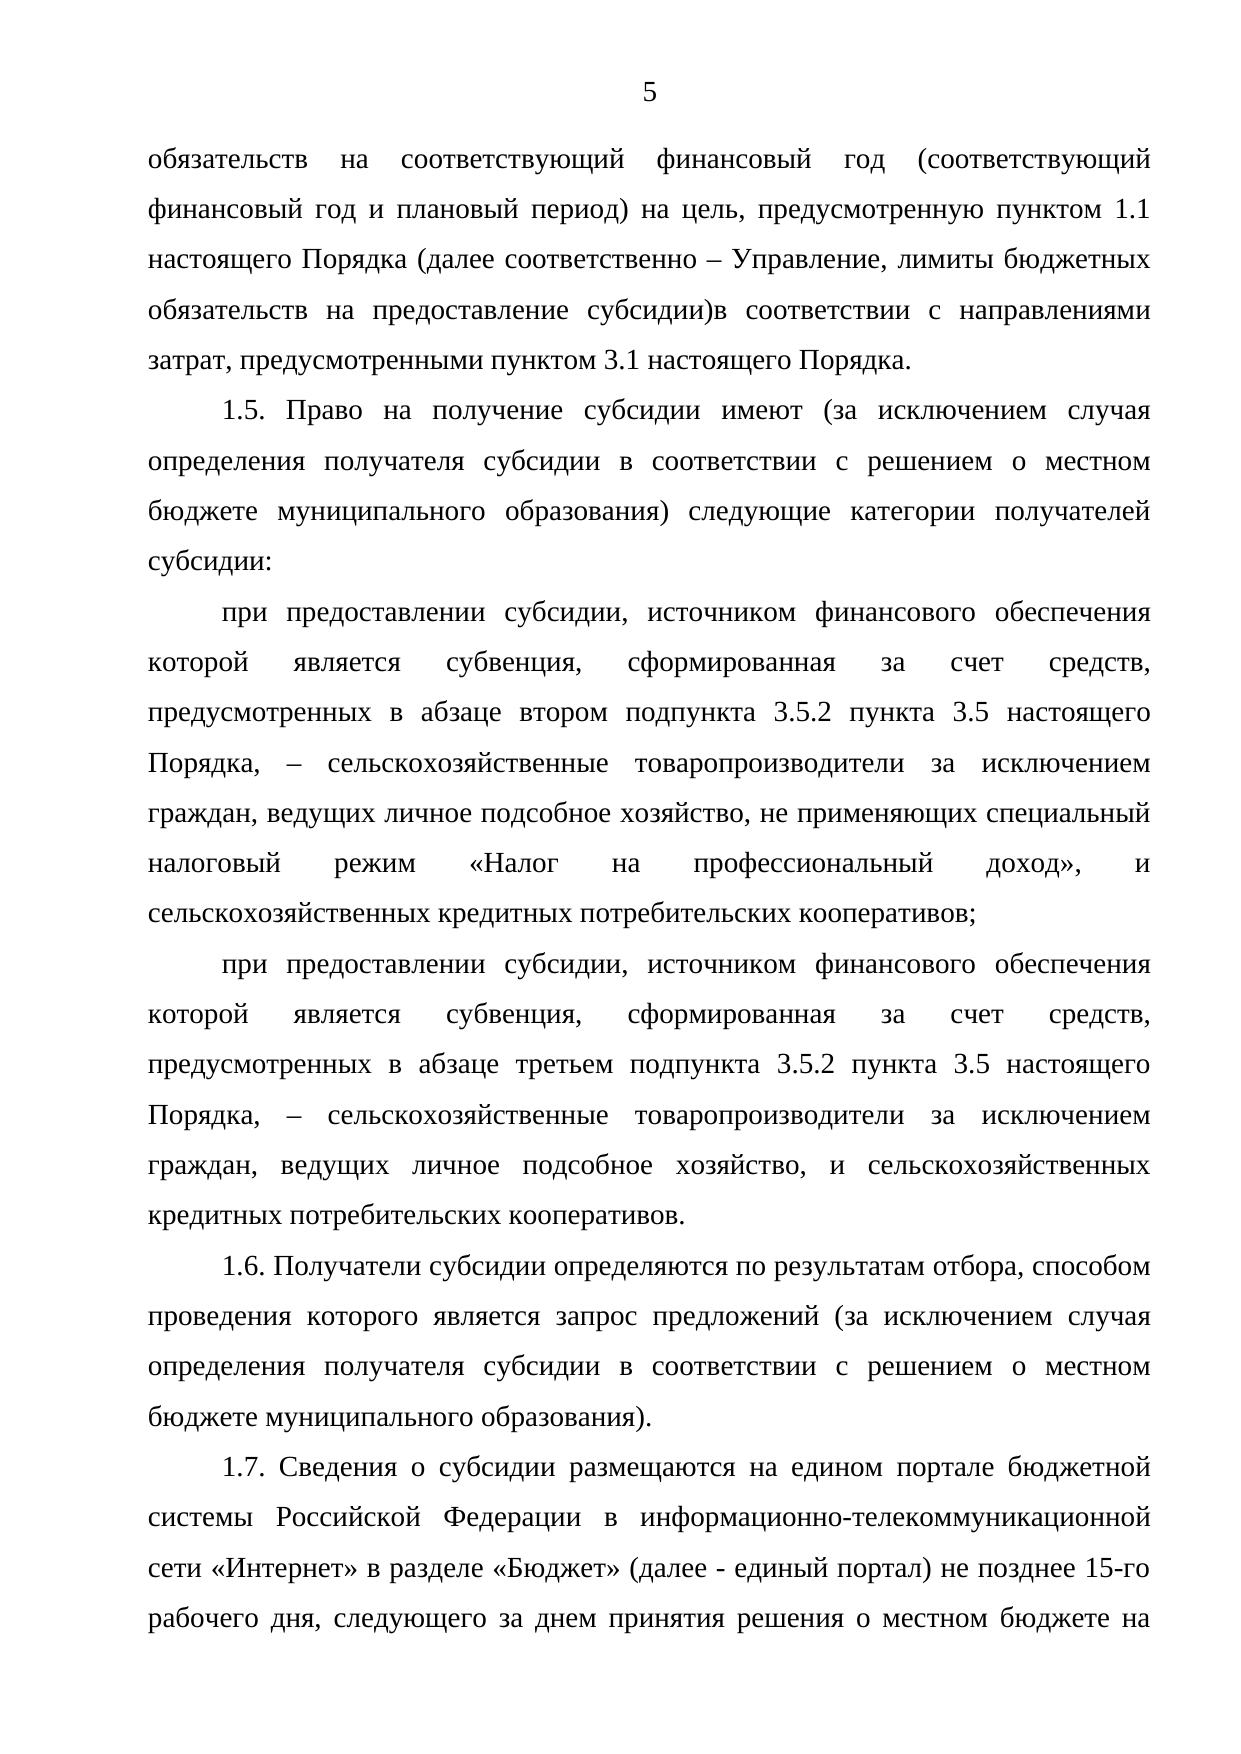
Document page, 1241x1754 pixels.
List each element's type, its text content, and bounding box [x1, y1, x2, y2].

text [148, 1449, 1152, 1633]
text при предоставлении субсидии, источником финансового обеспечения которой является субвенция, сформированная за счет средств, предусмотренных в абзаце третьем подпункта 3.5.2 пункта 3.5 настоящего Порядка, – сельскохозяйственные товаропроизводители за исключением граждан, ведущих личное подсобное хозяйство, и сельскохозяйственных кредитных потребительских кооперативов. [148, 946, 1152, 1231]
text 1.5. Право на получение субсидии имеют (за исключением случая определения получателя субсидии в соответствии с решением о местном бюджете муниципального образования) следующие категории получателей субсидии: [148, 392, 1152, 577]
text при предоставлении субсидии, источником финансового обеспечения которой является субвенция, сформированная за счет средств, предусмотренных в абзаце втором подпункта 3.5.2 пункта 3.5 настоящего Порядка, – сельскохозяйственные товаропроизводители за исключением граждан, ведущих личное подсобное хозяйство, не применяющих специальный налоговый режим «Налог на профессиональный доход», и сельскохозяйственных кредитных потребительских кооперативов; [148, 594, 1152, 929]
text 1.6. Получатели субсидии определяются по результатам отбора, способом проведения которого является запрос предложений (за исключением случая определения получателя субсидии в соответствии с решением о местном бюджете муниципального образования). [148, 1248, 1152, 1432]
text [148, 141, 1152, 376]
